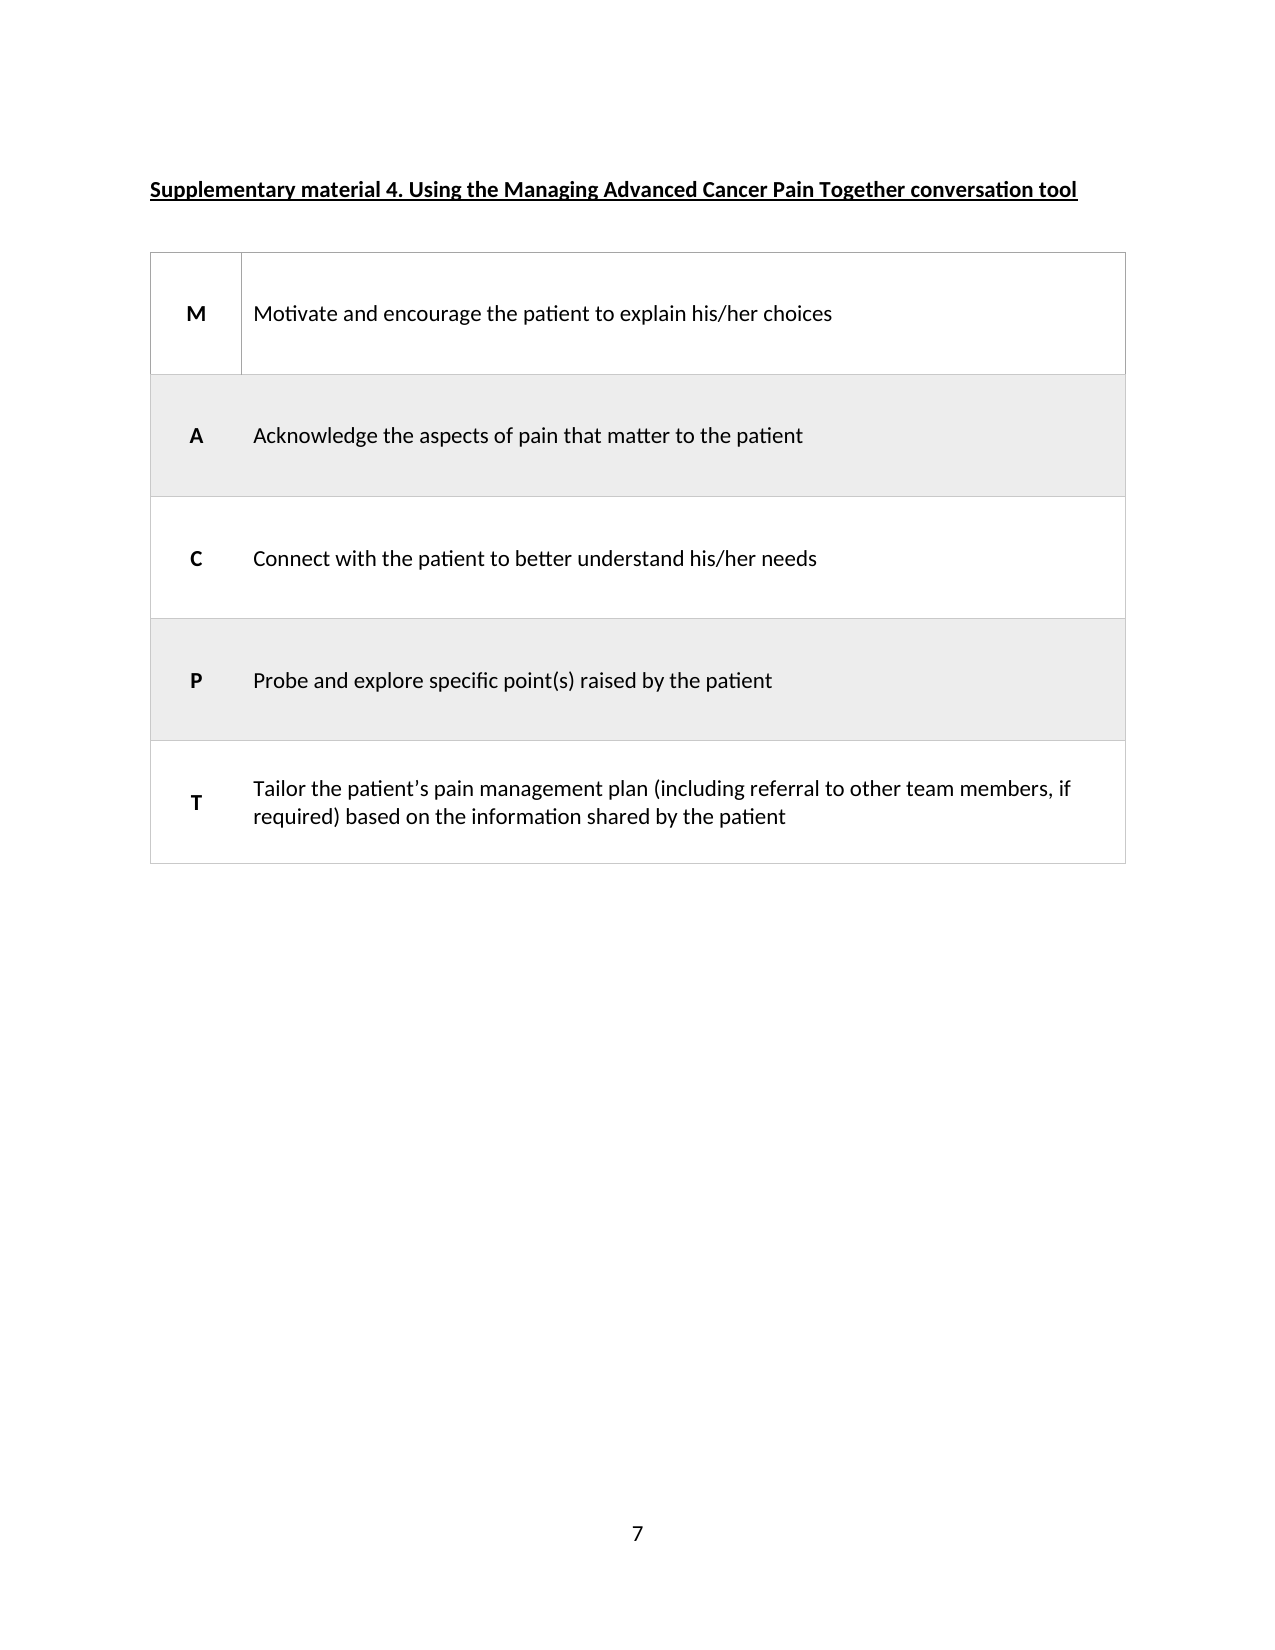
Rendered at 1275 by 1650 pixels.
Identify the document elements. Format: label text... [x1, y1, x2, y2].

table_header Motivate and encourage the patient to explain his/her choices [242, 253, 1125, 374]
table_cell Acknowledge the aspects of pain that matter to the patient [242, 375, 1125, 496]
table_cell A [151, 375, 242, 496]
table_cell C [151, 497, 242, 618]
table_cell Tailor the patient’s pain management plan (including referral to other team members, if required) based on the information shared by the patient [242, 741, 1125, 862]
subtitle Supplementary material 4. Using the Managing Advanced Cancer Pain Together conversation tool [150, 175, 1125, 203]
table_cell P [151, 619, 242, 740]
table_cell Probe and explore specific point(s) raised by the patient [242, 619, 1125, 740]
table_header M [151, 253, 241, 374]
table_cell T [151, 741, 242, 862]
table_cell Connect with the patient to better understand his/her needs [242, 497, 1125, 618]
